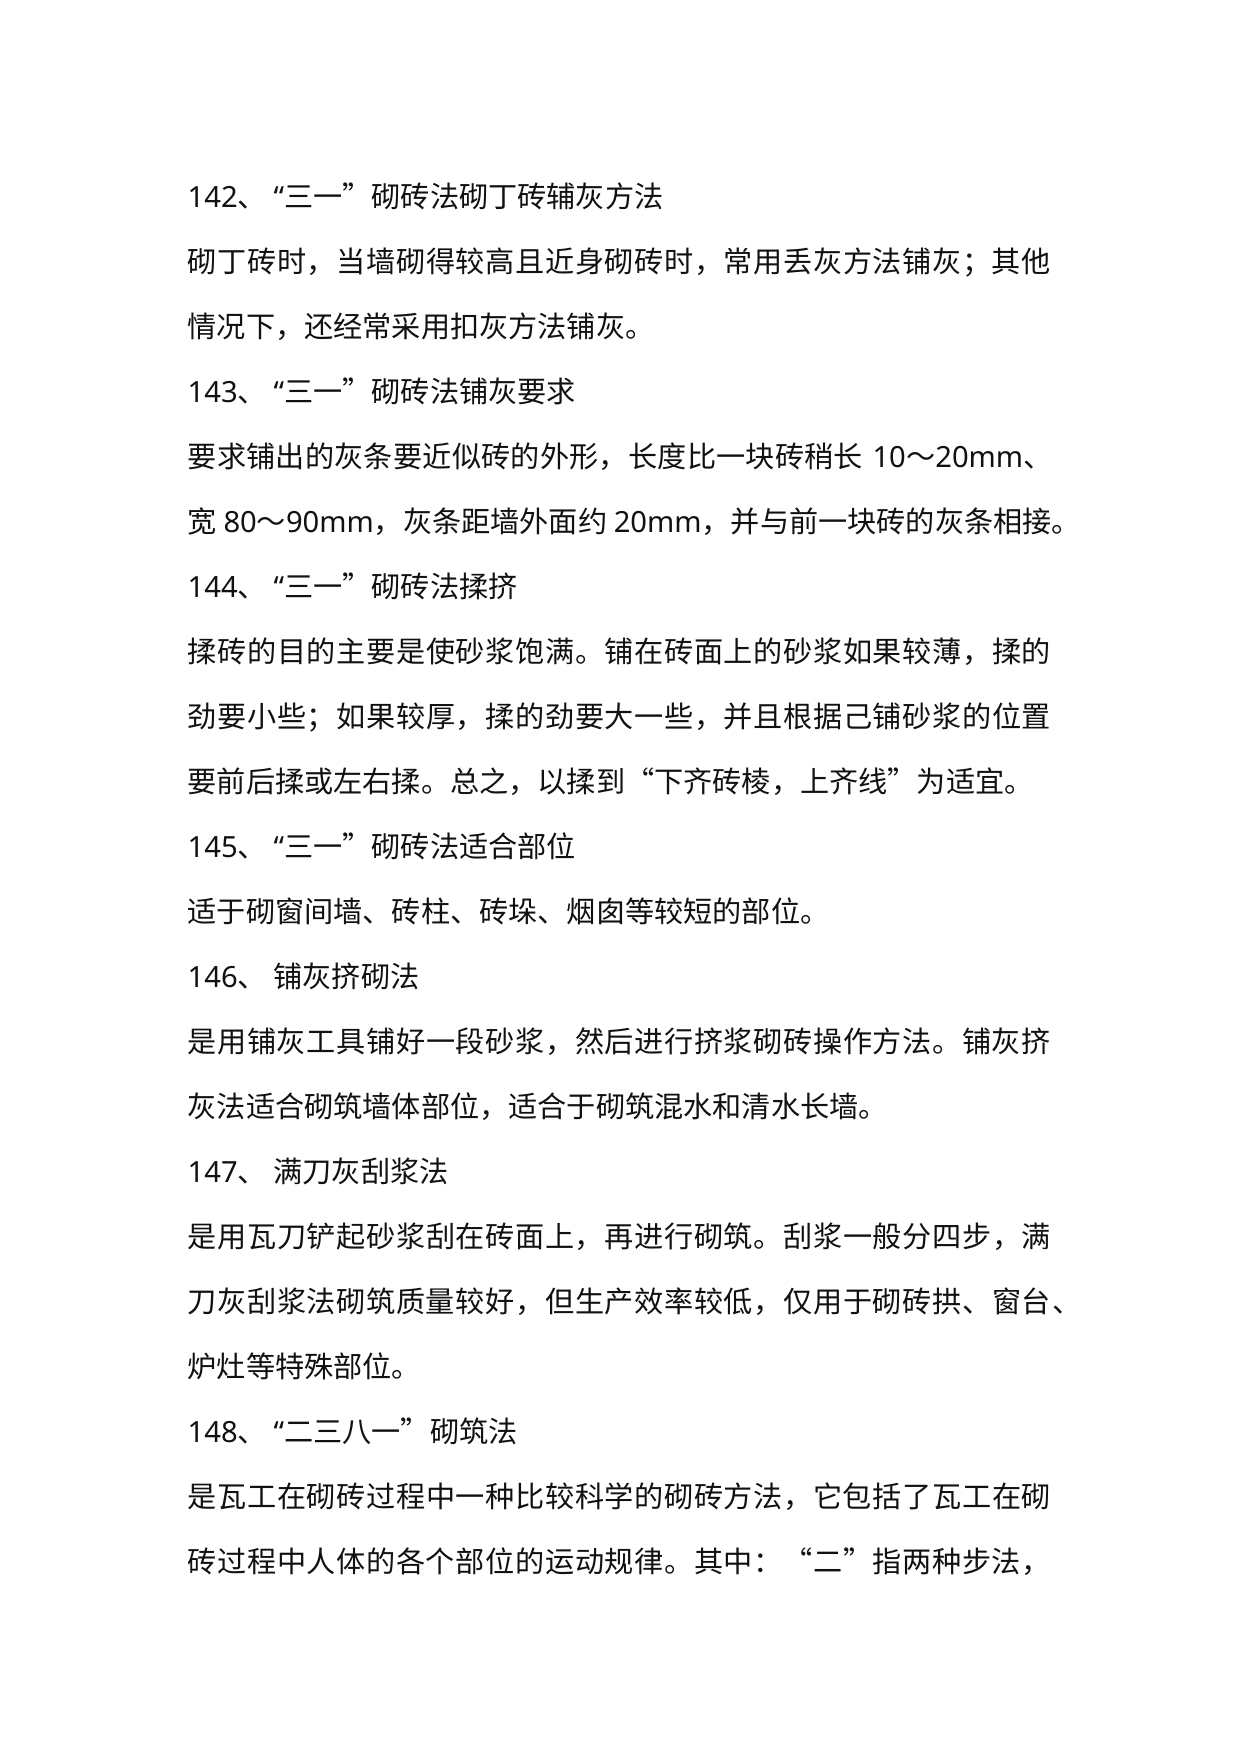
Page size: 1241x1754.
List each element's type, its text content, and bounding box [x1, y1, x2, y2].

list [187, 1462, 1053, 1592]
list “三一”砌砖法适合部位 [187, 812, 1053, 877]
list 揉砖的目的主要是使砂浆饱满。铺在砖面上的砂浆如果较薄，揉的劲要小些；如果较厚，揉的劲要大一些，并且根据己铺砂浆的位置要前后揉或左右揉。总之，以揉到“下齐砖棱，上齐线”为适宜。 [187, 617, 1053, 812]
list “二三八一”砌筑法 [187, 1397, 1053, 1462]
list “三一”砌砖法铺灰要求 [187, 357, 1053, 422]
list 适于砌窗间墙、砖柱、砖垛、烟囱等较短的部位。 [187, 877, 1053, 942]
list 满刀灰刮浆法 [187, 1137, 1053, 1202]
list 要求铺出的灰条要近似砖的外形，长度比一块砖稍长 10～20mm、宽 80～90mm，灰条距墙外面约 20mm，并与前一块砖的灰条相接。 [187, 422, 1053, 552]
list 是用铺灰工具铺好一段砂浆，然后进行挤浆砌砖操作方法。铺灰挤灰法适合砌筑墙体部位，适合于砌筑混水和清水长墙。 [187, 1007, 1053, 1137]
list 砌丁砖时，当墙砌得较高且近身砌砖时，常用丢灰方法铺灰；其他情况下，还经常采用扣灰方法铺灰。 [187, 227, 1053, 357]
list “三一”砌砖法揉挤 [187, 552, 1053, 617]
list 是用瓦刀铲起砂浆刮在砖面上，再进行砌筑。刮浆一般分四步，满刀灰刮浆法砌筑质量较好，但生产效率较低，仅用于砌砖拱、窗台、炉灶等特殊部位。 [187, 1202, 1053, 1397]
list 铺灰挤砌法 [187, 942, 1053, 1007]
list “三一”砌砖法砌丁砖辅灰方法 [187, 162, 1053, 227]
